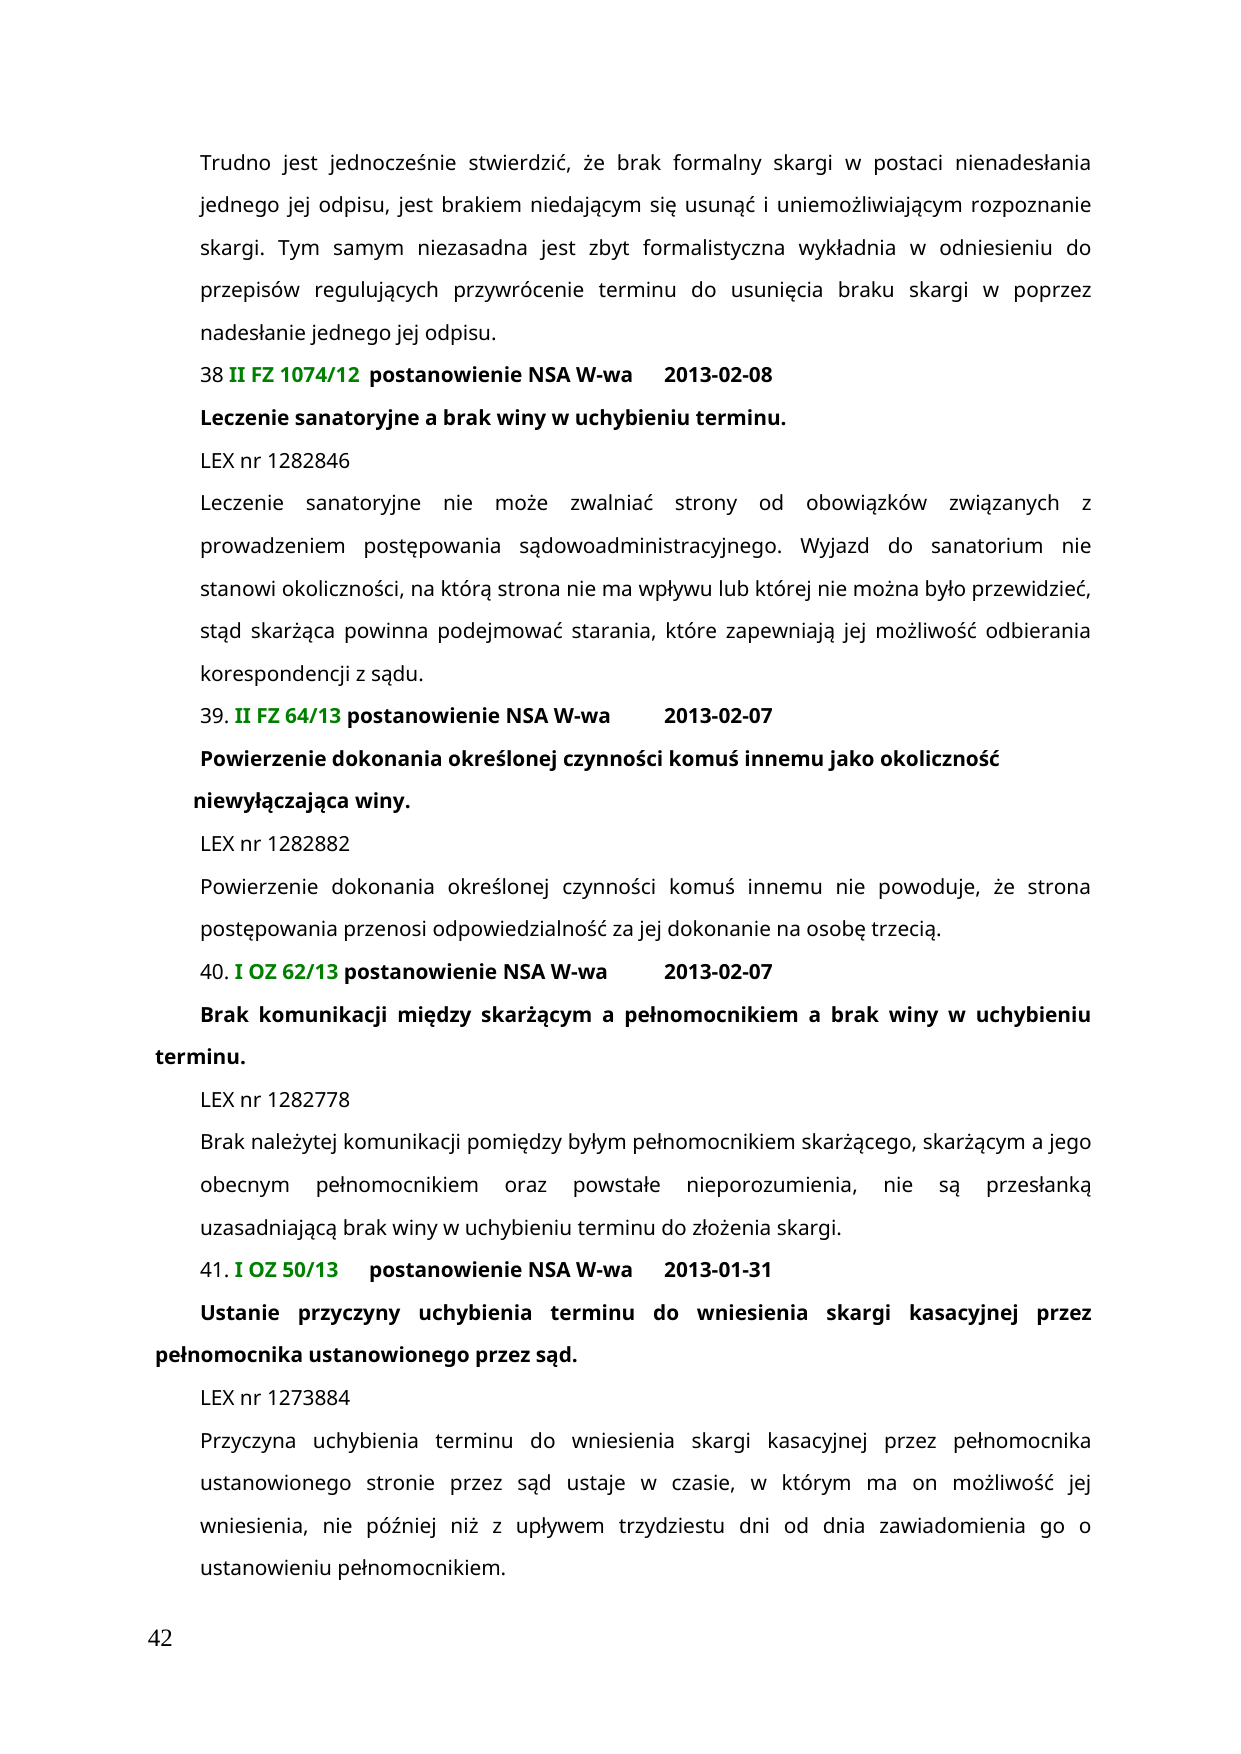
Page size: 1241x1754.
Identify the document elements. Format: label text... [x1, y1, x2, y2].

text niewyłączająca winy. [155, 787, 1093, 815]
text Powierzenie dokonania określonej czynności komuś innemu nie powoduje, że strona postępowania przenosi odpowiedzialność za jej dokonanie na osobę trzecią. [200, 872, 1093, 943]
text Ustanie przyczyny uchybienia terminu do wniesienia skargi kasacyjnej przez pełnomocnika ustanowionego przez sąd. [155, 1298, 1093, 1369]
text Trudno jest jednocześnie stwierdzić, że brak formalny skargi w postaci nienadesłania jednego jej odpisu, jest brakiem niedającym się usunąć i uniemożliwiającym rozpoznanie skargi. Tym samym niezasadna jest zbyt formalistyczna wykładnia w odniesieniu do przepisów regulujących przywrócenie terminu do usunięcia braku skargi w poprzez nadesłanie jednego jej odpisu. [200, 148, 1093, 346]
text Powierzenie dokonania określonej czynności komuś innemu jako okoliczność [155, 744, 1093, 772]
text LEX nr 1282846 [200, 446, 1093, 474]
text 39. II FZ 64/13 postanowienie NSA W-wa 2013-02-07 [155, 701, 1093, 730]
text Brak komunikacji między skarżącym a pełnomocnikiem a brak winy w uchybieniu terminu. [155, 1000, 1093, 1071]
text 41. I OZ 50/13 postanowienie NSA W-wa 2013-01-31 [155, 1255, 1093, 1284]
text LEX nr 1273884 [200, 1383, 1093, 1412]
text 40. I OZ 62/13 postanowienie NSA W-wa 2013-02-07 [155, 957, 1093, 986]
text Leczenie sanatoryjne a brak winy w uchybieniu terminu. [155, 403, 1093, 432]
text LEX nr 1282778 [200, 1085, 1093, 1113]
text Przyczyna uchybienia terminu do wniesienia skargi kasacyjnej przez pełnomocnika ustanowionego stronie przez sąd ustaje w czasie, w którym ma on możliwość jej wniesienia, nie później niż z upływem trzydziestu dni od dnia zawiadomienia go o ustanowieniu pełnomocnikiem. [200, 1426, 1093, 1582]
text Brak należytej komunikacji pomiędzy byłym pełnomocnikiem skarżącego, skarżącym a jego obecnym pełnomocnikiem oraz powstałe nieporozumienia, nie są przesłanką uzasadniającą brak winy w uchybieniu terminu do złożenia skargi. [200, 1127, 1093, 1241]
text 38 II FZ 1074/12 postanowienie NSA W-wa 2013-02-08 [155, 361, 1093, 389]
text Leczenie sanatoryjne nie może zwalniać strony od obowiązków związanych z prowadzeniem postępowania sądowoadministracyjnego. Wyjazd do sanatorium nie stanowi okoliczności, na którą strona nie ma wpływu lub której nie można było przewidzieć, stąd skarżąca powinna podejmować starania, które zapewniają jej możliwość odbierania korespondencji z sądu. [200, 488, 1093, 687]
text LEX nr 1282882 [200, 829, 1093, 858]
